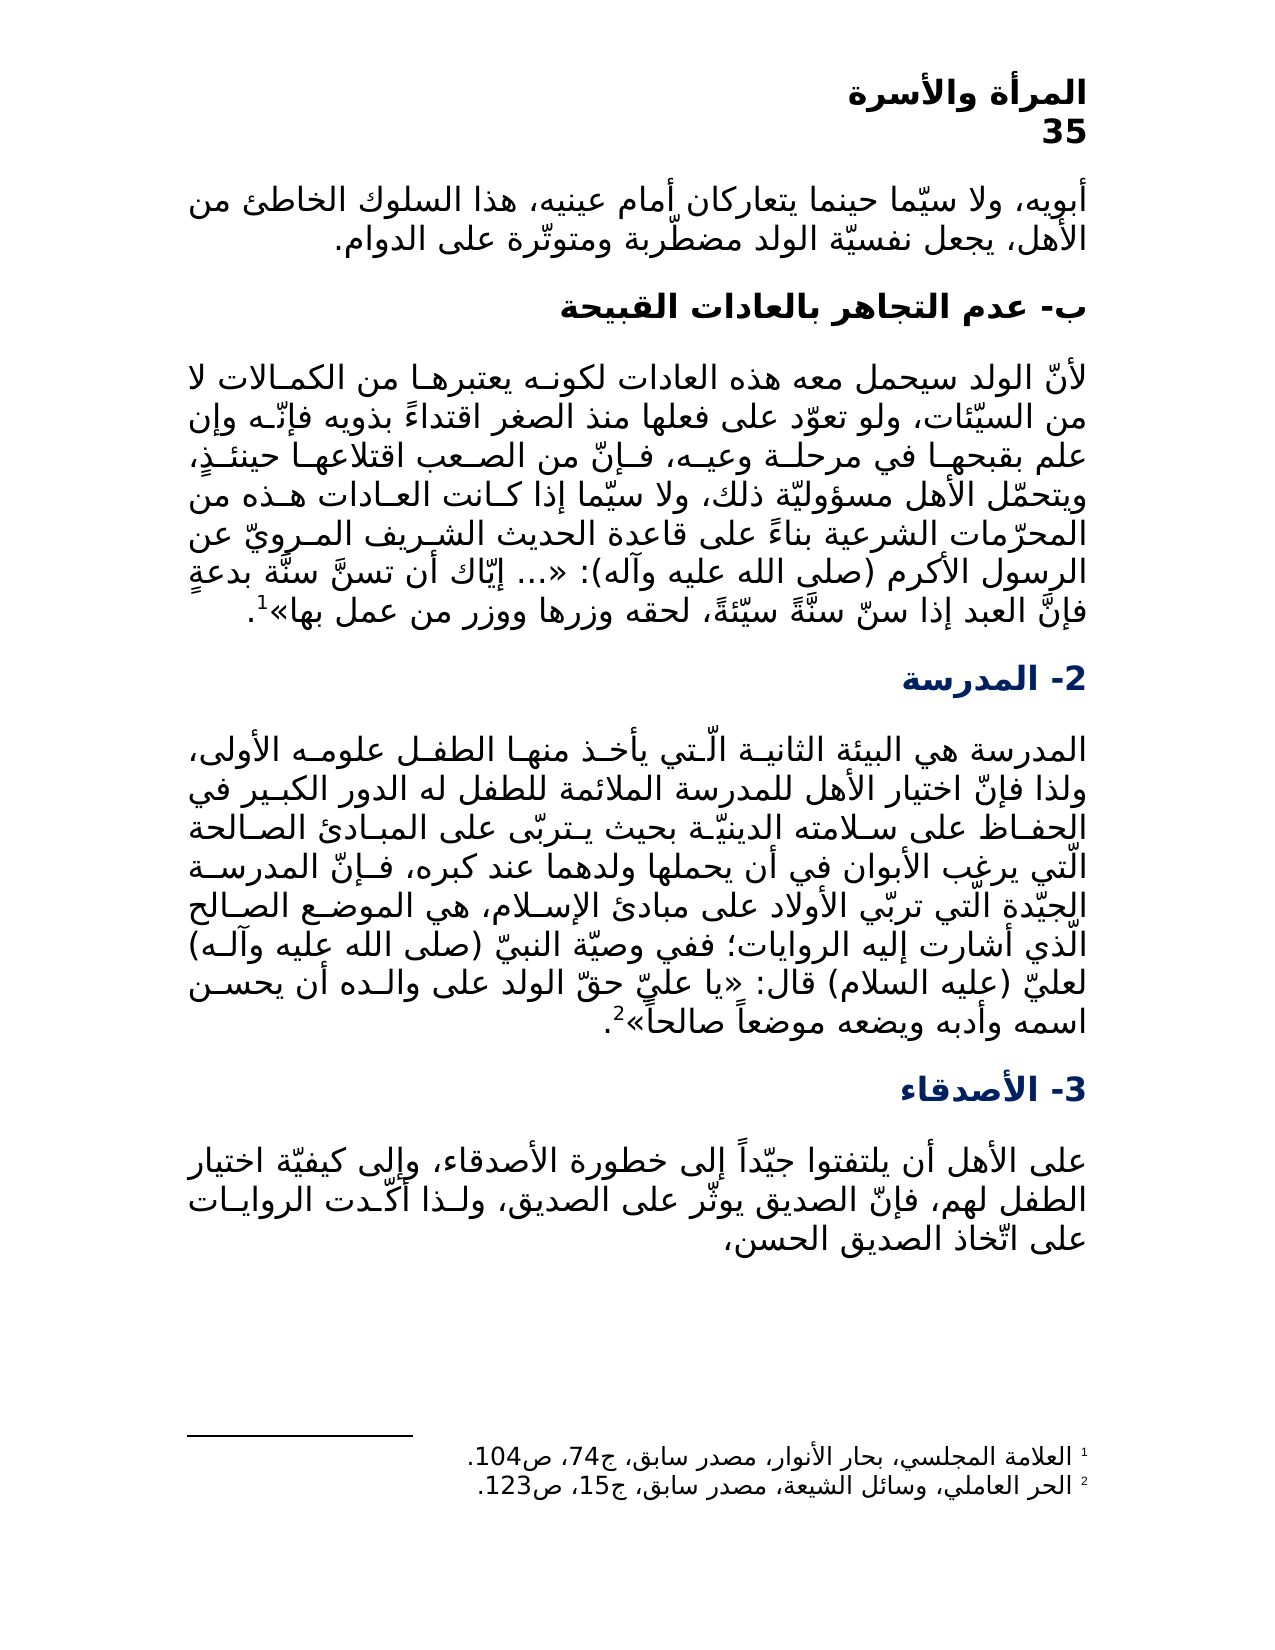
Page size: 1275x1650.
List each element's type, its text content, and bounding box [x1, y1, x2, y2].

text على الأهل أن يلتفتوا جيّداً إلى خطورة الأصدقاء، وإلى كيفيّة اختيار الطفل لهم، فإنّ الصديق يوثّر على الصديق، ولذا أكّدت الروايات على اتّخاذ الصديق الحسن، [187, 1142, 1087, 1258]
subtitle 3- الأصدقاء [187, 1071, 1087, 1109]
subtitle 2- المدرسة [187, 660, 1087, 698]
text المدرسة هي البيئة الثانية الّتي يأخذ منها الطفل علومه الأولى، ولذا فإنّ اختيار الأهل للمدرسة الملائمة للطفل له الدور الكبير في الحفاظ على سلامته الدينيّة بحيث يتربّى على المبادئ الصالحة الّتي يرغب الأبوان في أن يحملها ولدهما عند كبره، فإنّ المدرسة الجيّدة الّتي تربّي الأولاد على مبادئ الإسلام، هي الموضع الصالح الّذي أشارت إليه الروايات؛ ففي وصيّة النبيّ (صلى الله عليه وآله) لعليّ (عليه السلام) قال: «يا عليّ حقّ الولد على والده أن يحسن اسمه وأدبه ويضعه موضعاً صالحاً». [187, 731, 1087, 1042]
subtitle ب- عدم التجاهر بالعادات القبيحة [187, 287, 1087, 326]
text لأنّ الولد سيحمل معه هذه العادات لكونه يعتبرها من الكمالات لا من السيّئات، ولو تعوّد على فعلها منذ الصغر اقتداءً بذويه فإنّه وإن علم بقبحها في مرحلة وعيه، فإنّ من الصعب اقتلاعها حينئذٍ، ويتحمّل الأهل مسؤوليّة ذلك، ولا سيّما إذا كانت العادات هذه من المحرّمات الشرعية بناءً على قاعدة الحديث الشريف المرويّ عن الرسول الأكرم (صلى الله عليه وآله): «... إيّاك أن تسنَّ سنَّة بدعةٍ فإنَّ العبد إذا سنّ سنَّةً سيّئةً، لحقه وزرها ووزر من عمل بها». [187, 358, 1087, 631]
text أبويه، ولا سيّما حينما يتعاركان أمام عينيه، هذا السلوك الخاطئ من الأهل، يجعل نفسيّة الولد مضطّربة ومتوتّرة على الدوام. [187, 181, 1087, 258]
